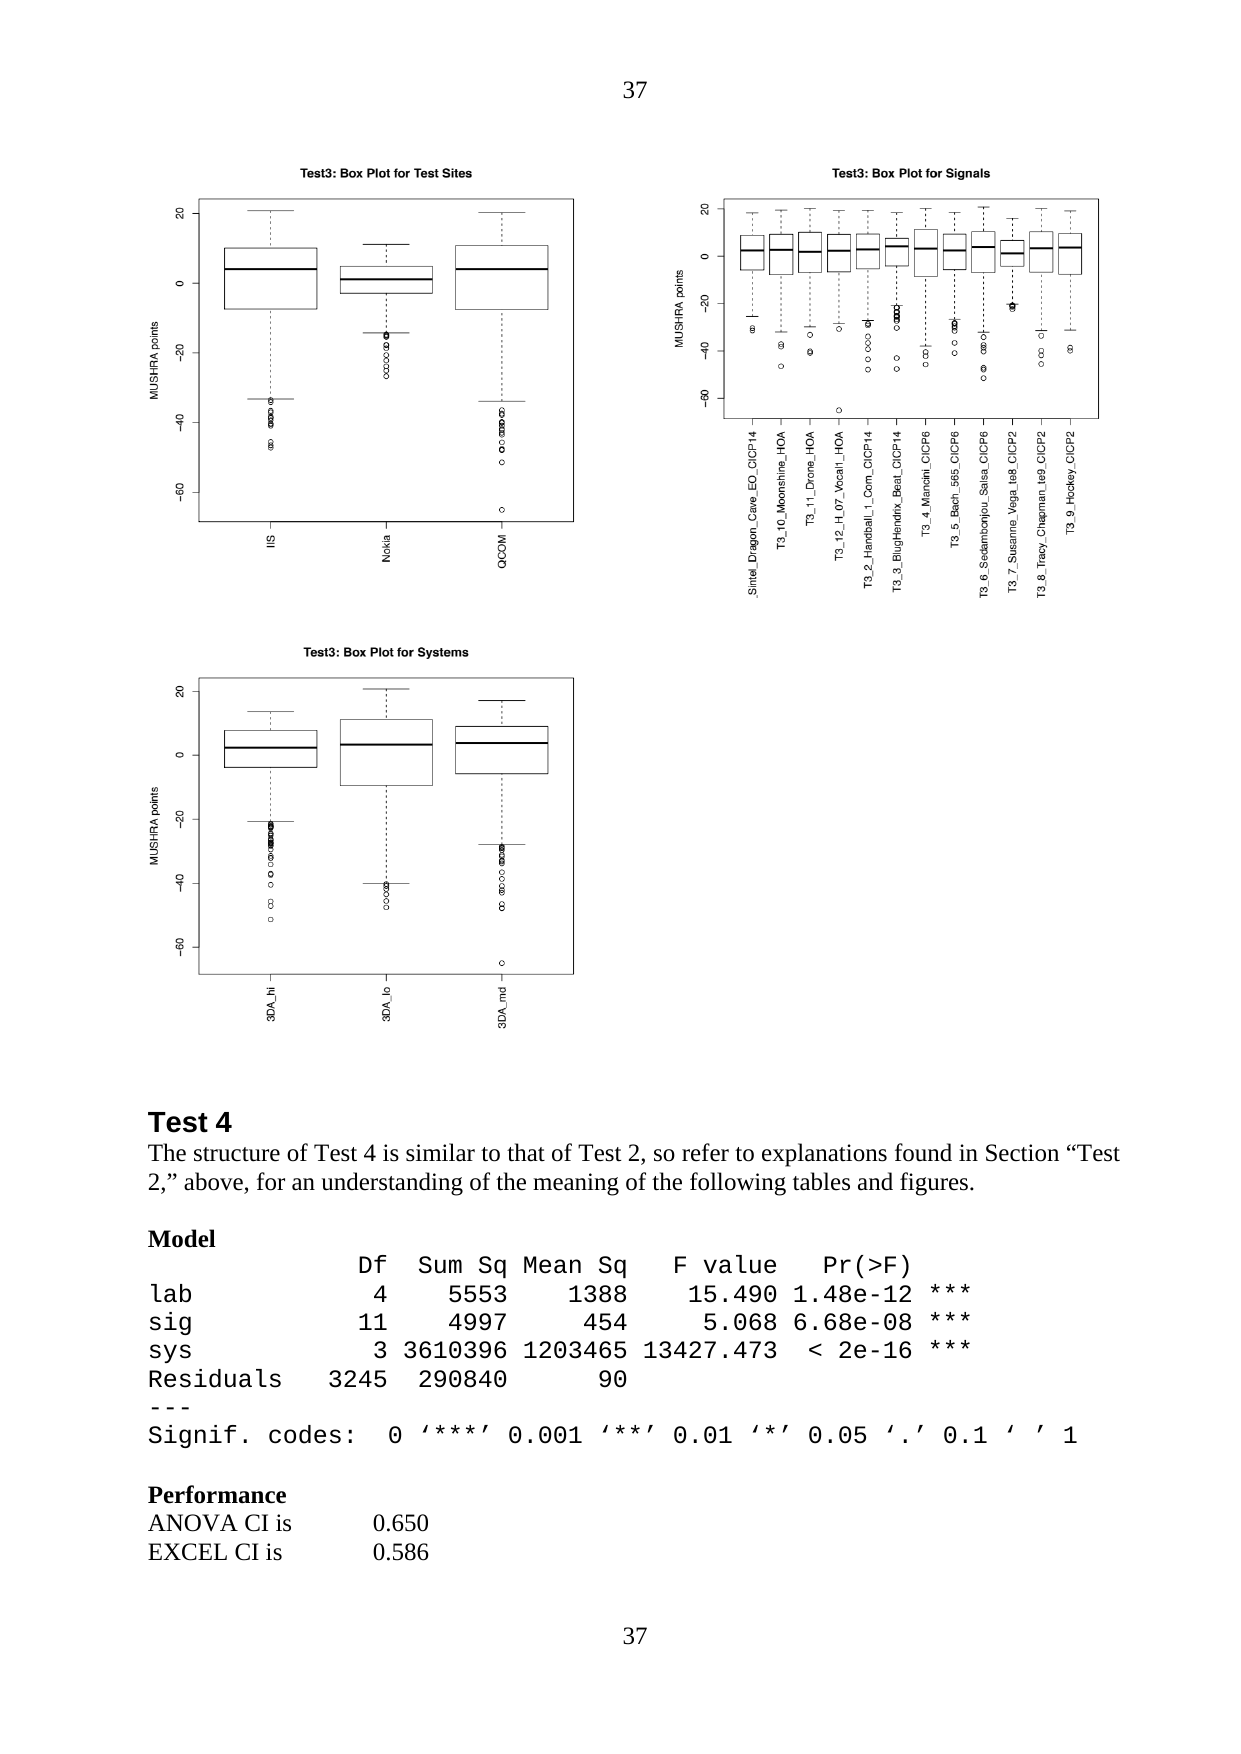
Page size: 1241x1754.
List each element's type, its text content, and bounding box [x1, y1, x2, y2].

text ANOVA CI is 0.650 [148, 1508, 1122, 1537]
text Model [148, 1224, 1122, 1253]
text Residuals 3245 290840 90 [148, 1366, 1122, 1395]
text sys 3 3610396 1203465 13427.473 < 2e-16 *** [148, 1338, 1122, 1366]
text Signif. codes: 0 ‘***’ 0.001 ‘**’ 0.01 ‘*’ 0.05 ‘.’ 0.1 ‘ ’ 1 [148, 1423, 1122, 1451]
text EXCEL CI is 0.586 [148, 1537, 1122, 1566]
text Df Sum Sq Mean Sq F value Pr(>F) [148, 1253, 1122, 1281]
text Performance [148, 1480, 1122, 1508]
text lab 4 5553 1388 15.490 1.48e-12 *** [148, 1281, 1122, 1310]
text Test 4 [148, 1104, 1122, 1138]
text sig 11 4997 454 5.068 6.68e-08 *** [148, 1310, 1122, 1338]
text The structure of Test 4 is similar to that of Test 2, so refer to explanations found in Section “Test 2,” above, for an understanding of the meaning of the following tables and figures. [148, 1138, 1122, 1196]
text --- [148, 1395, 1122, 1423]
